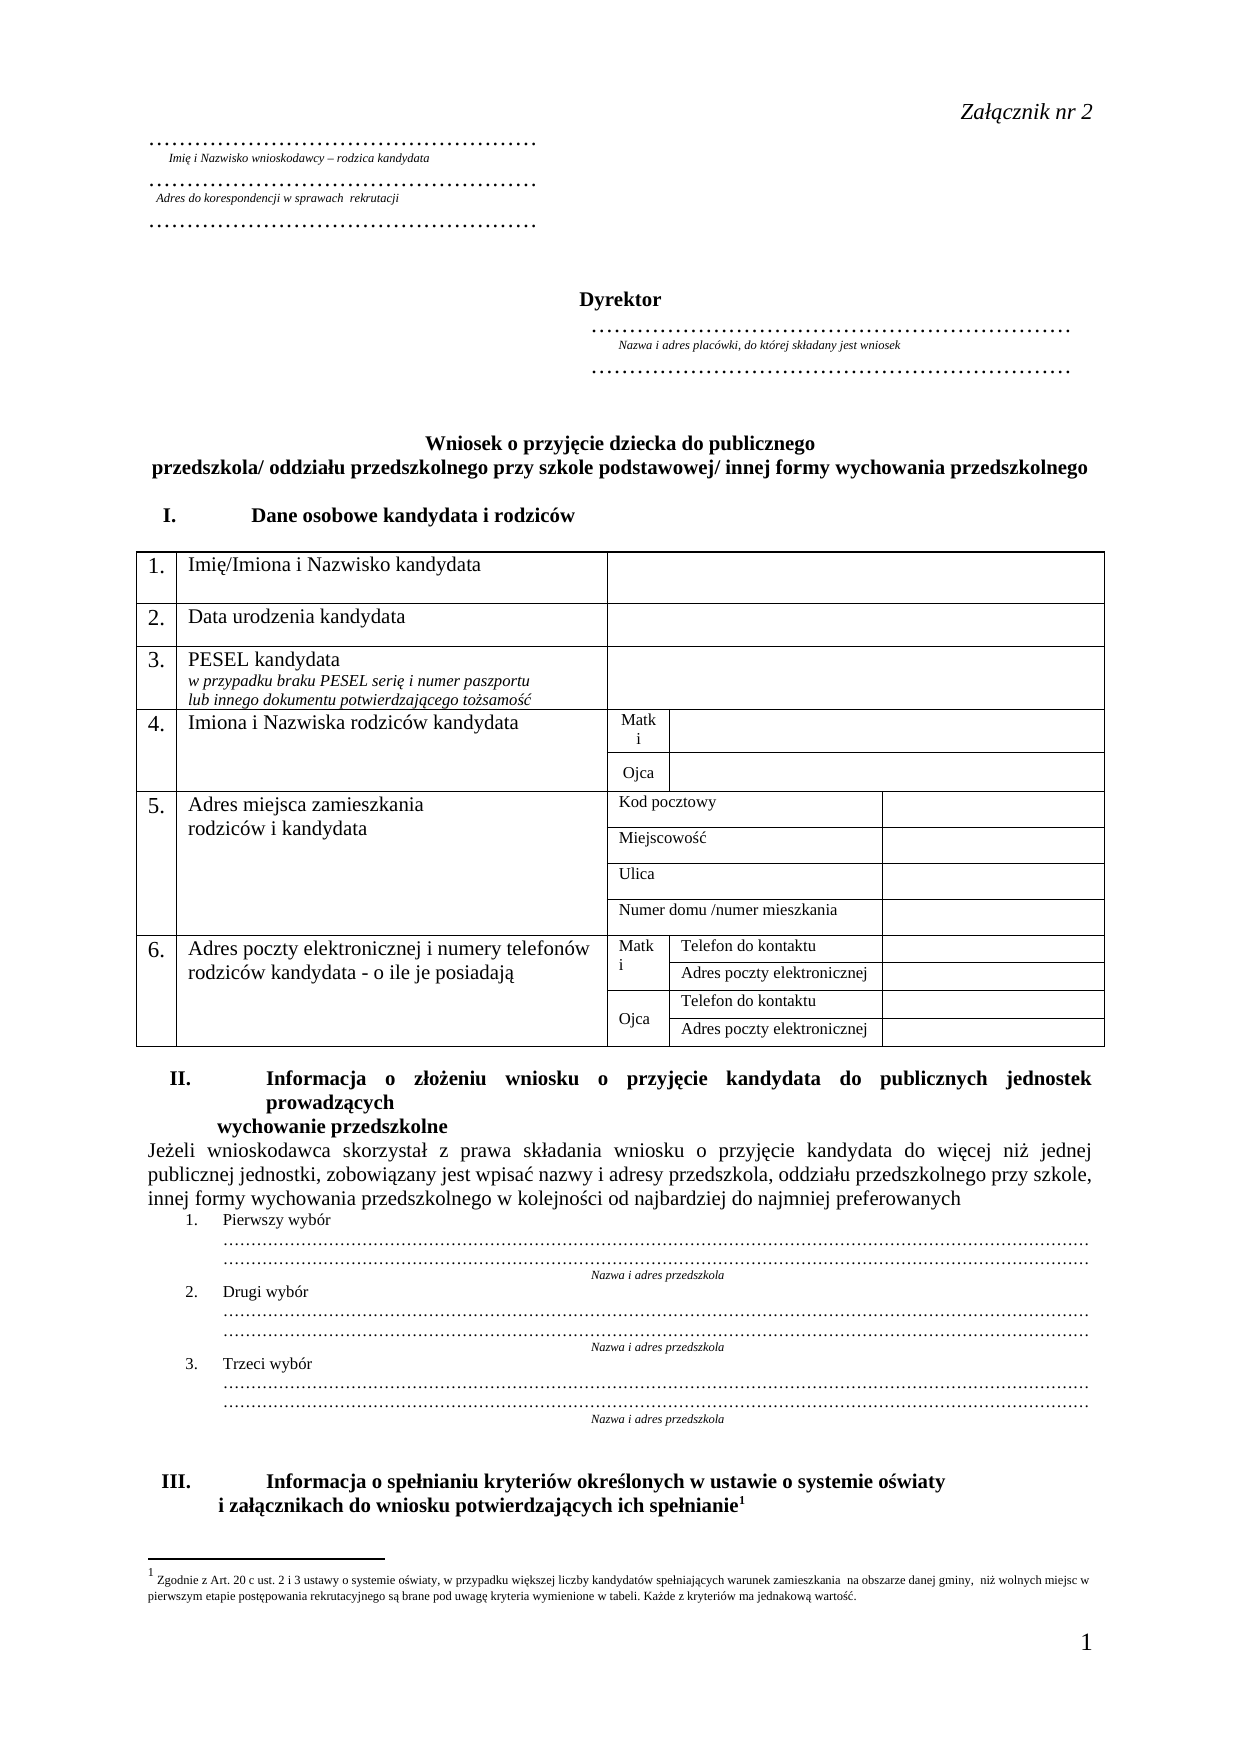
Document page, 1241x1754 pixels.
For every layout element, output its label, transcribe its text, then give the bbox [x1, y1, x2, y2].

table_cell Ojca [608, 991, 669, 1046]
table_cell Ojca [608, 753, 669, 791]
text Nazwa i adres przedszkola [223, 1268, 1093, 1282]
text ………………………………………………………………………………………………………………………………………… [223, 1229, 1093, 1248]
table_cell Numer domu /numer mieszkania [608, 900, 882, 935]
text Załącznik nr 2 [148, 98, 1093, 124]
text przedszkola/ oddziału przedszkolnego przy szkole podstawowej/ innej formy wychowania przedszkolnego [148, 455, 1093, 479]
table_cell [883, 792, 1104, 827]
list Drugi wybór [185, 1282, 1093, 1301]
list Pierwszy wybór [185, 1210, 1093, 1229]
list Informacja o złożeniu wniosku o przyjęcie kandydata do publicznych jednostek prowadzących [191, 1066, 1093, 1114]
text Jeżeli wnioskodawca skorzystał z prawa składania wniosku o przyjęcie kandydata do więcej niż jednej publicznej jednostki, zobowiązany jest wpisać nazwy i adresy przedszkola, oddziału przedszkolnego przy szkole, innej formy wychowania przedszkolnego w kolejności od najbardziej do najmniej preferowanych [148, 1138, 1093, 1210]
table_cell [883, 900, 1104, 935]
text …………………………………………… [148, 206, 1093, 232]
table_cell [883, 936, 1104, 962]
list Informacja o spełnianiu kryteriów określonych w ustawie o systemie oświaty [191, 1469, 1093, 1493]
text Nazwa i adres przedszkola [223, 1339, 1093, 1354]
table_cell Telefon do kontaktu [670, 991, 882, 1018]
text …………………………………………… [148, 165, 1093, 191]
table_cell [608, 647, 1104, 709]
table_cell 6. [137, 936, 176, 1046]
text ………………………………………………………………………………………………………………………………………… [223, 1301, 1093, 1320]
text ……………………………………………………… [148, 311, 1093, 337]
table_cell Adres miejsca zamieszkania rodziców i kandydata [177, 792, 607, 935]
table_header Imię/Imiona i Nazwisko kandydata [177, 553, 607, 603]
table_cell [883, 963, 1104, 990]
table_cell Matki [608, 936, 669, 990]
table_cell Matki [608, 710, 669, 752]
text i załącznikach do wniosku potwierdzających ich spełnianie [192, 1493, 1093, 1517]
table_cell Adres poczty elektronicznej [670, 1019, 882, 1046]
text ……………………………………………………… [148, 352, 1093, 407]
table_cell 5. [137, 792, 176, 935]
text Dyrektor [148, 287, 1093, 311]
table_cell Miejscowość [608, 828, 882, 863]
text Wniosek o przyjęcie dziecka do publicznego [148, 431, 1093, 455]
text …………………………………………… [148, 124, 1093, 151]
table_cell [883, 1019, 1104, 1046]
text Adres do korespondencji w sprawach rekrutacji [148, 191, 1093, 206]
table_cell [883, 828, 1104, 863]
table_cell 2. [137, 604, 176, 646]
text wychowanie przedszkolne [191, 1114, 1093, 1138]
text ………………………………………………………………………………………………………………………………………… [223, 1320, 1093, 1339]
text ………………………………………………………………………………………………………………………………………… [223, 1248, 1093, 1268]
table_cell [883, 864, 1104, 899]
table_cell Telefon do kontaktu [670, 936, 882, 962]
text Nazwa i adres placówki, do której składany jest wniosek [148, 337, 1093, 352]
list Trzeci wybór [185, 1354, 1093, 1373]
list Dane osobowe kandydata i rodziców [176, 503, 1093, 527]
table_cell [670, 753, 1104, 791]
text ………………………………………………………………………………………………………………………………………… [223, 1373, 1093, 1392]
table_cell 3. [137, 647, 176, 709]
table_cell [883, 991, 1104, 1018]
table_cell [670, 710, 1104, 752]
table_cell Adres poczty elektronicznej [670, 963, 882, 990]
table_cell PESEL kandydata w przypadku braku PESEL serię i numer paszportu lub innego dokumentu potwierdzającego tożsamość [177, 647, 607, 709]
table_cell [608, 604, 1104, 646]
table_cell 4. [137, 710, 176, 791]
table_cell Ulica [608, 864, 882, 899]
text Nazwa i adres przedszkola [223, 1411, 1093, 1426]
table_cell Data urodzenia kandydata [177, 604, 607, 646]
text ………………………………………………………………………………………………………………………………………… [223, 1392, 1093, 1411]
text Imię i Nazwisko wnioskodawcy – rodzica kandydata [148, 151, 1093, 165]
table_header 1. [137, 553, 176, 603]
table_cell Kod pocztowy [608, 792, 882, 827]
table_cell Adres poczty elektronicznej i numery telefonów rodziców kandydata - o ile je posiadają [177, 936, 607, 1046]
table_header [608, 553, 1104, 603]
table_cell Imiona i Nazwiska rodziców kandydata [177, 710, 607, 791]
